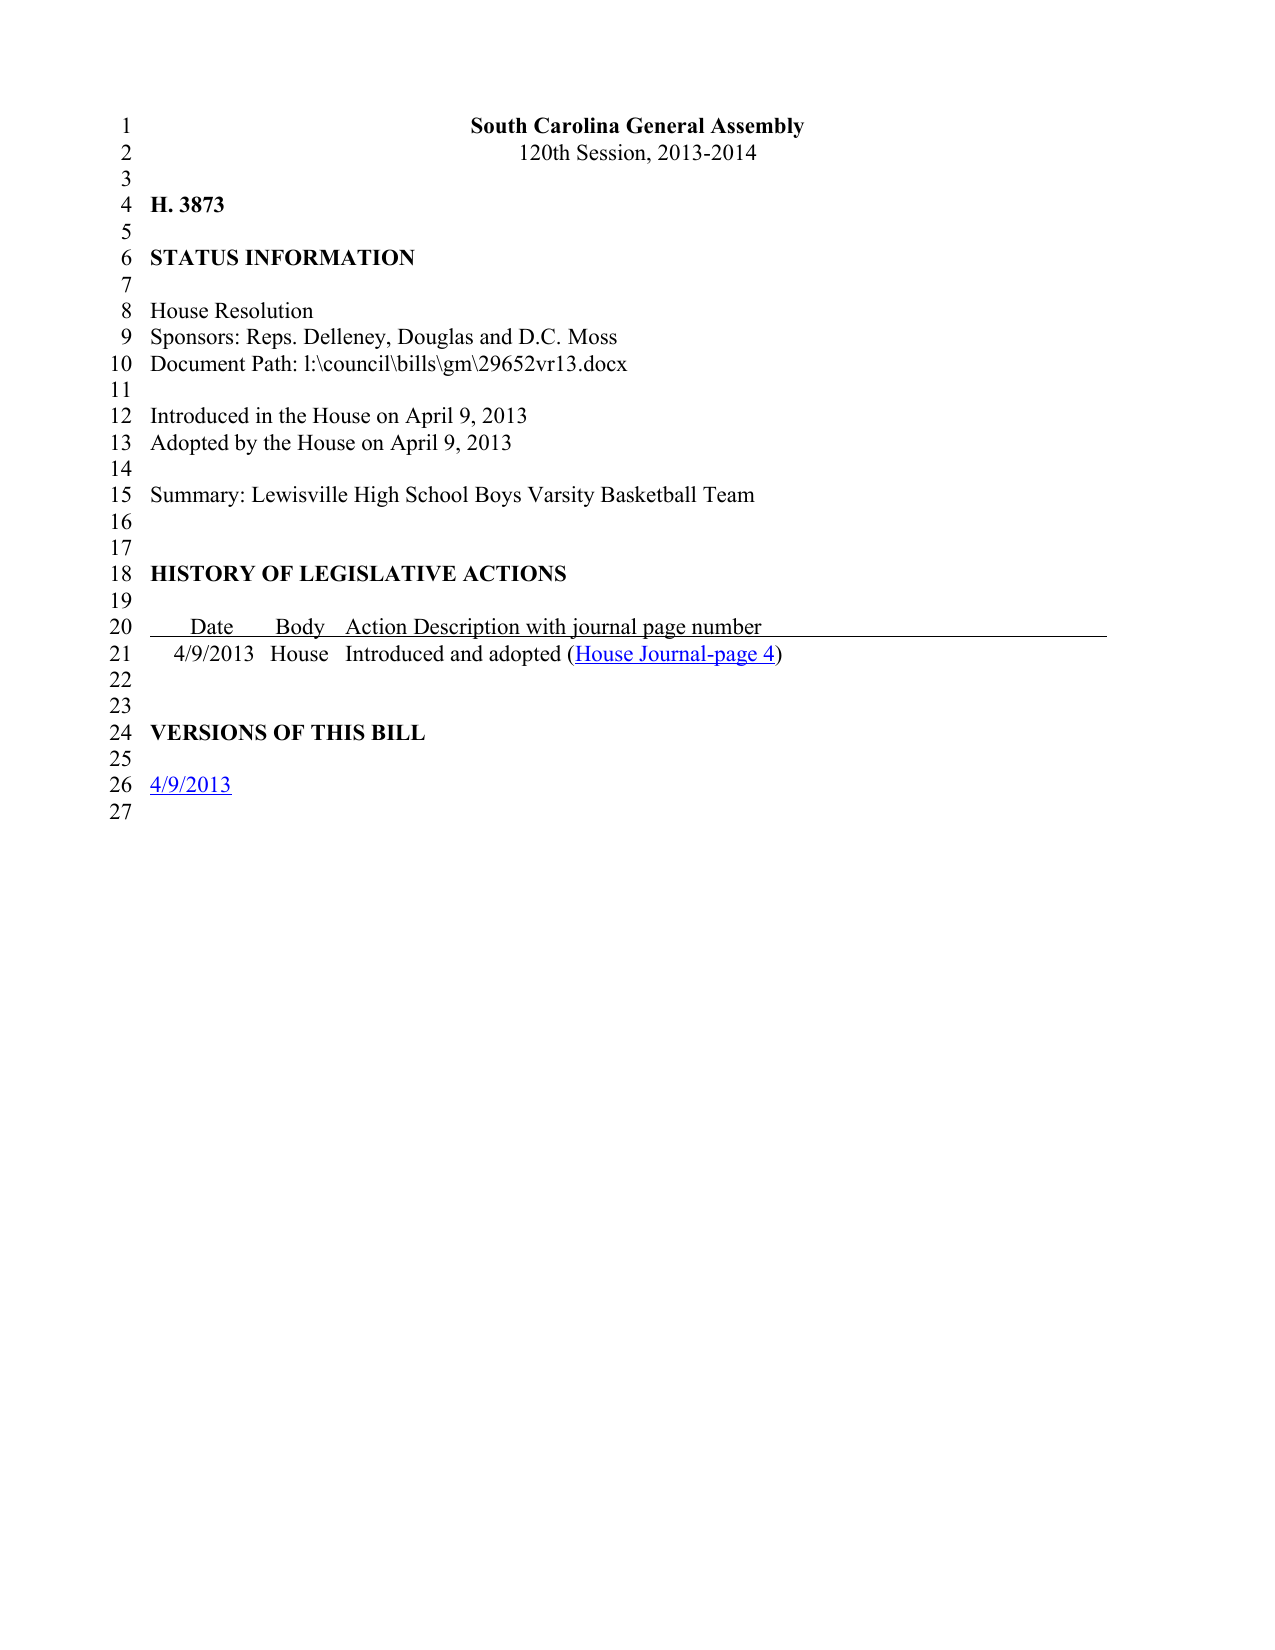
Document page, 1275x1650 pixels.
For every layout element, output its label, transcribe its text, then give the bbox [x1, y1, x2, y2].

text Introduced in the House on April 9, 2013 [150, 402, 1125, 429]
text HISTORY OF LEGISLATIVE ACTIONS [150, 561, 1125, 587]
text House Resolution [150, 297, 1125, 323]
text H. 3873 [150, 192, 1125, 218]
text STATUS INFORMATION [150, 244, 1125, 271]
text Date Body Action Description with journal page number [150, 613, 1125, 639]
text Adopted by the House on April 9, 2013 [150, 429, 1125, 455]
text 4/9/2013 House Introduced and adopted (House Journal-page 4) [150, 639, 1125, 666]
text Summary: Lewisville High School Boys Varsity Basketball Team [150, 481, 1125, 508]
text VERSIONS OF THIS BILL [150, 719, 1125, 745]
text Document Path: l:\council\bills\gm\29652vr13.docx [150, 350, 1125, 376]
text South Carolina General Assembly [150, 112, 1125, 139]
text 4/9/2013 [150, 771, 1125, 798]
text 120th Session, 2013-2014 [150, 139, 1125, 165]
text Sponsors: Reps. Delleney, Douglas and D.C. Moss [150, 323, 1125, 350]
